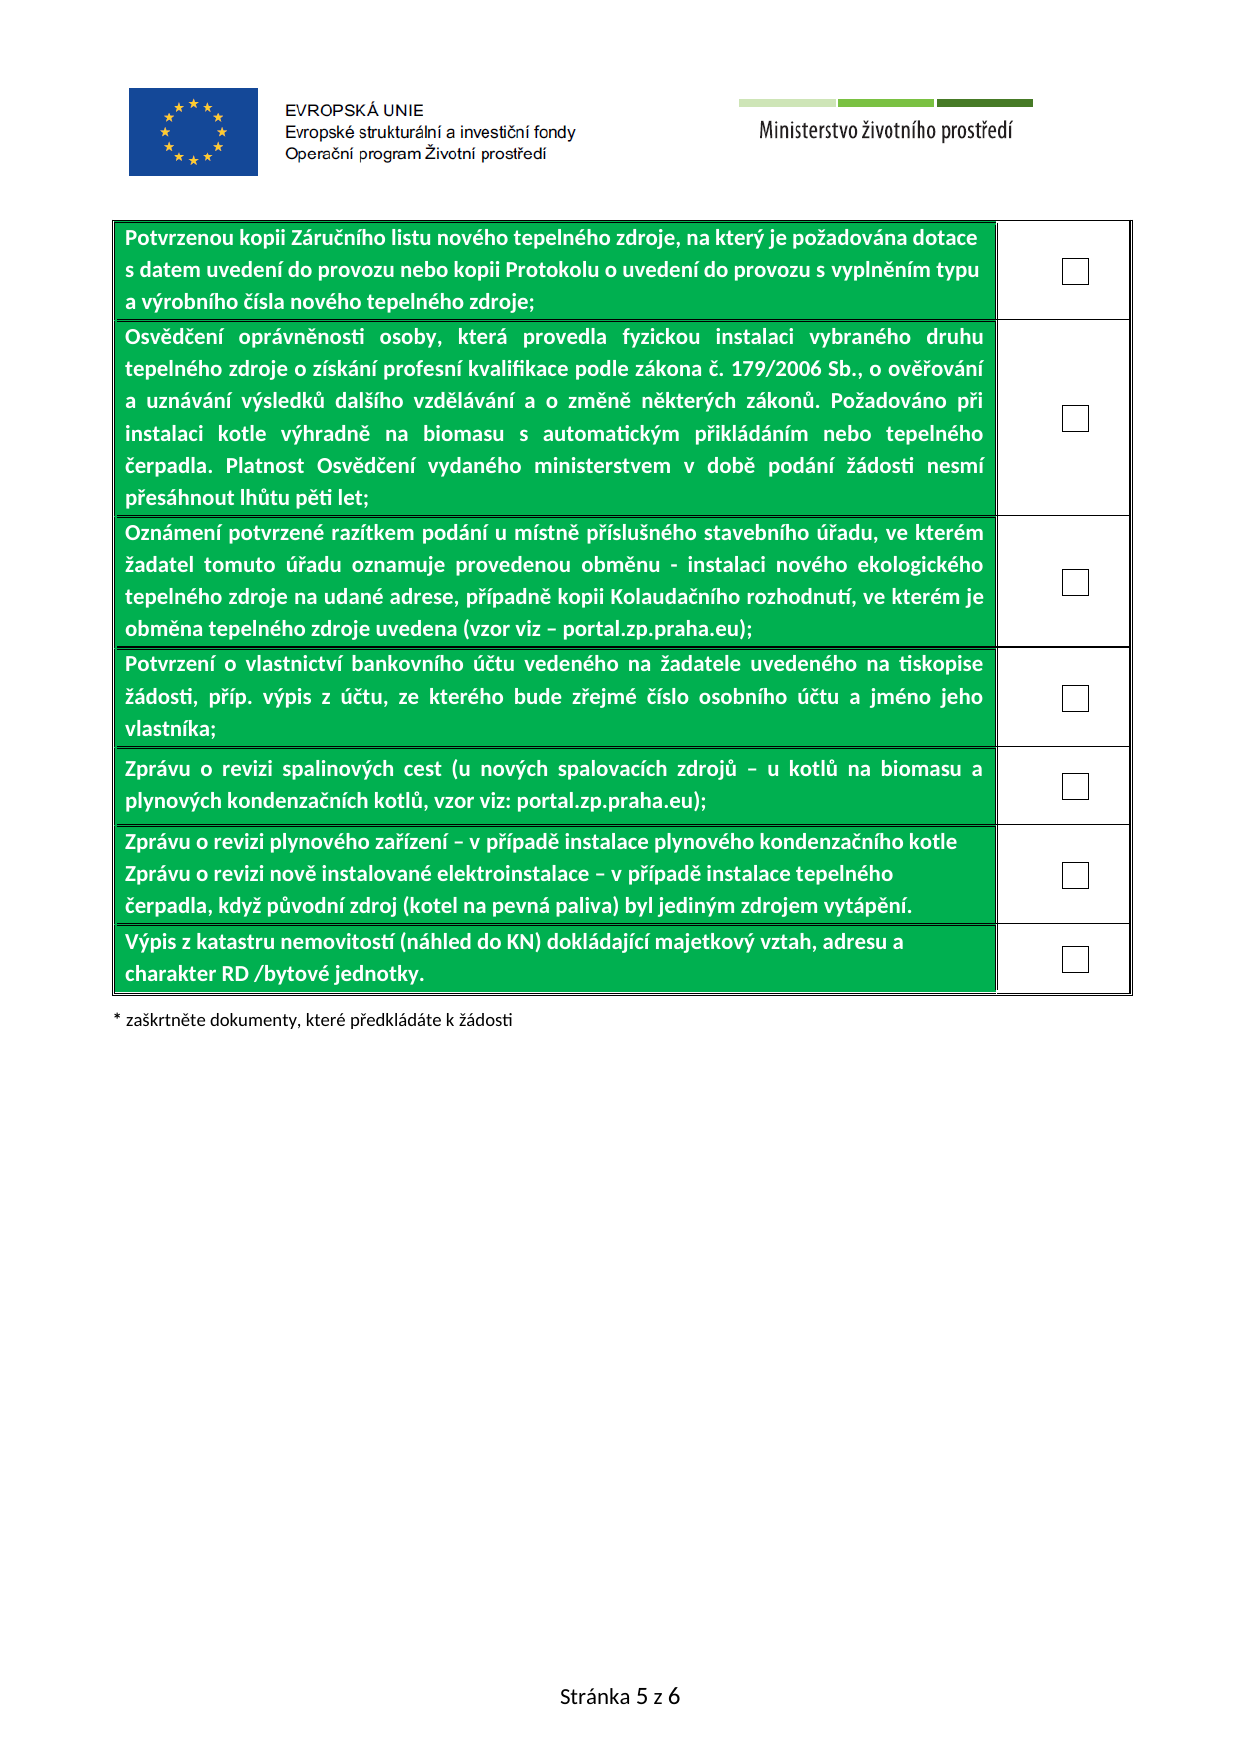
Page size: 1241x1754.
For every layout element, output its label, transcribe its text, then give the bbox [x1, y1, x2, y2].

table_cell [998, 825, 1129, 923]
table_cell [998, 648, 1129, 746]
table_cell [998, 320, 1129, 515]
text * zaškrtněte dokumenty, které předkládáte k žádosti [112, 1008, 1128, 1031]
table_cell Osvědčení oprávněnosti osoby, která provedla fyzickou instalaci vybraného druhu tepelného zdroje o získání profesní kvalifikace podle zákona č. 179/2006 Sb., o ověřování a uznávání výsledků dalšího vzdělávání a o změně některých zákonů. Požadováno při instalaci kotle výhradně na biomasu s automatickým přikládáním nebo tepelného čerpadla. Platnost Osvědčení vydaného ministerstvem v době podání žádosti nesmí přesáhnout lhůtu pěti let; [114, 319, 996, 515]
picture [112, 73, 1076, 195]
table_cell [998, 747, 1129, 824]
table_cell Oznámení potvrzené razítkem podání u místně příslušného stavebního úřadu, ve kterém žadatel tomuto úřadu oznamuje provedenou obměnu - instalaci nového ekologického tepelného zdroje na udané adrese, případně kopii Kolaudačního rozhodnutí, ve kterém je obměna tepelného zdroje uvedena (vzor viz – portal.zp.praha.eu); [114, 515, 996, 646]
table_cell [998, 516, 1129, 646]
table_cell Potvrzení o vlastnictví bankovního účtu vedeného na žadatele uvedeného na tiskopise žádosti, příp. výpis z účtu, ze kterého bude zřejmé číslo osobního účtu a jméno jeho vlastníka; [115, 646, 995, 746]
table_cell Zprávu o revizi spalinových cest (u nových spalovacích zdrojů – u kotlů na biomasu a plynových kondenzačních kotlů, vzor viz: portal.zp.praha.eu); [115, 746, 995, 824]
table_cell [996, 221, 1129, 319]
table_cell Výpis z katastru nemovitostí (náhled do KN) dokládající majetkový vztah, adresu a charakter RD /bytové jednotky. [114, 923, 996, 992]
table_cell [996, 924, 1129, 992]
table_cell Zprávu o revizi plynového zařízení – v případě instalace plynového kondenzačního kotle Zprávu o revizi nově instalované elektroinstalace – v případě instalace tepelného čerpadla, když původní zdroj (kotel na pevná paliva) byl jediným zdrojem vytápění. [115, 824, 995, 923]
table_cell Potvrzenou kopii Záručního listu nového tepelného zdroje, na který je požadována dotace s datem uvedení do provozu nebo kopii Protokolu o uvedení do provozu s vyplněním typu a výrobního čísla nového tepelného zdroje; [115, 223, 996, 319]
